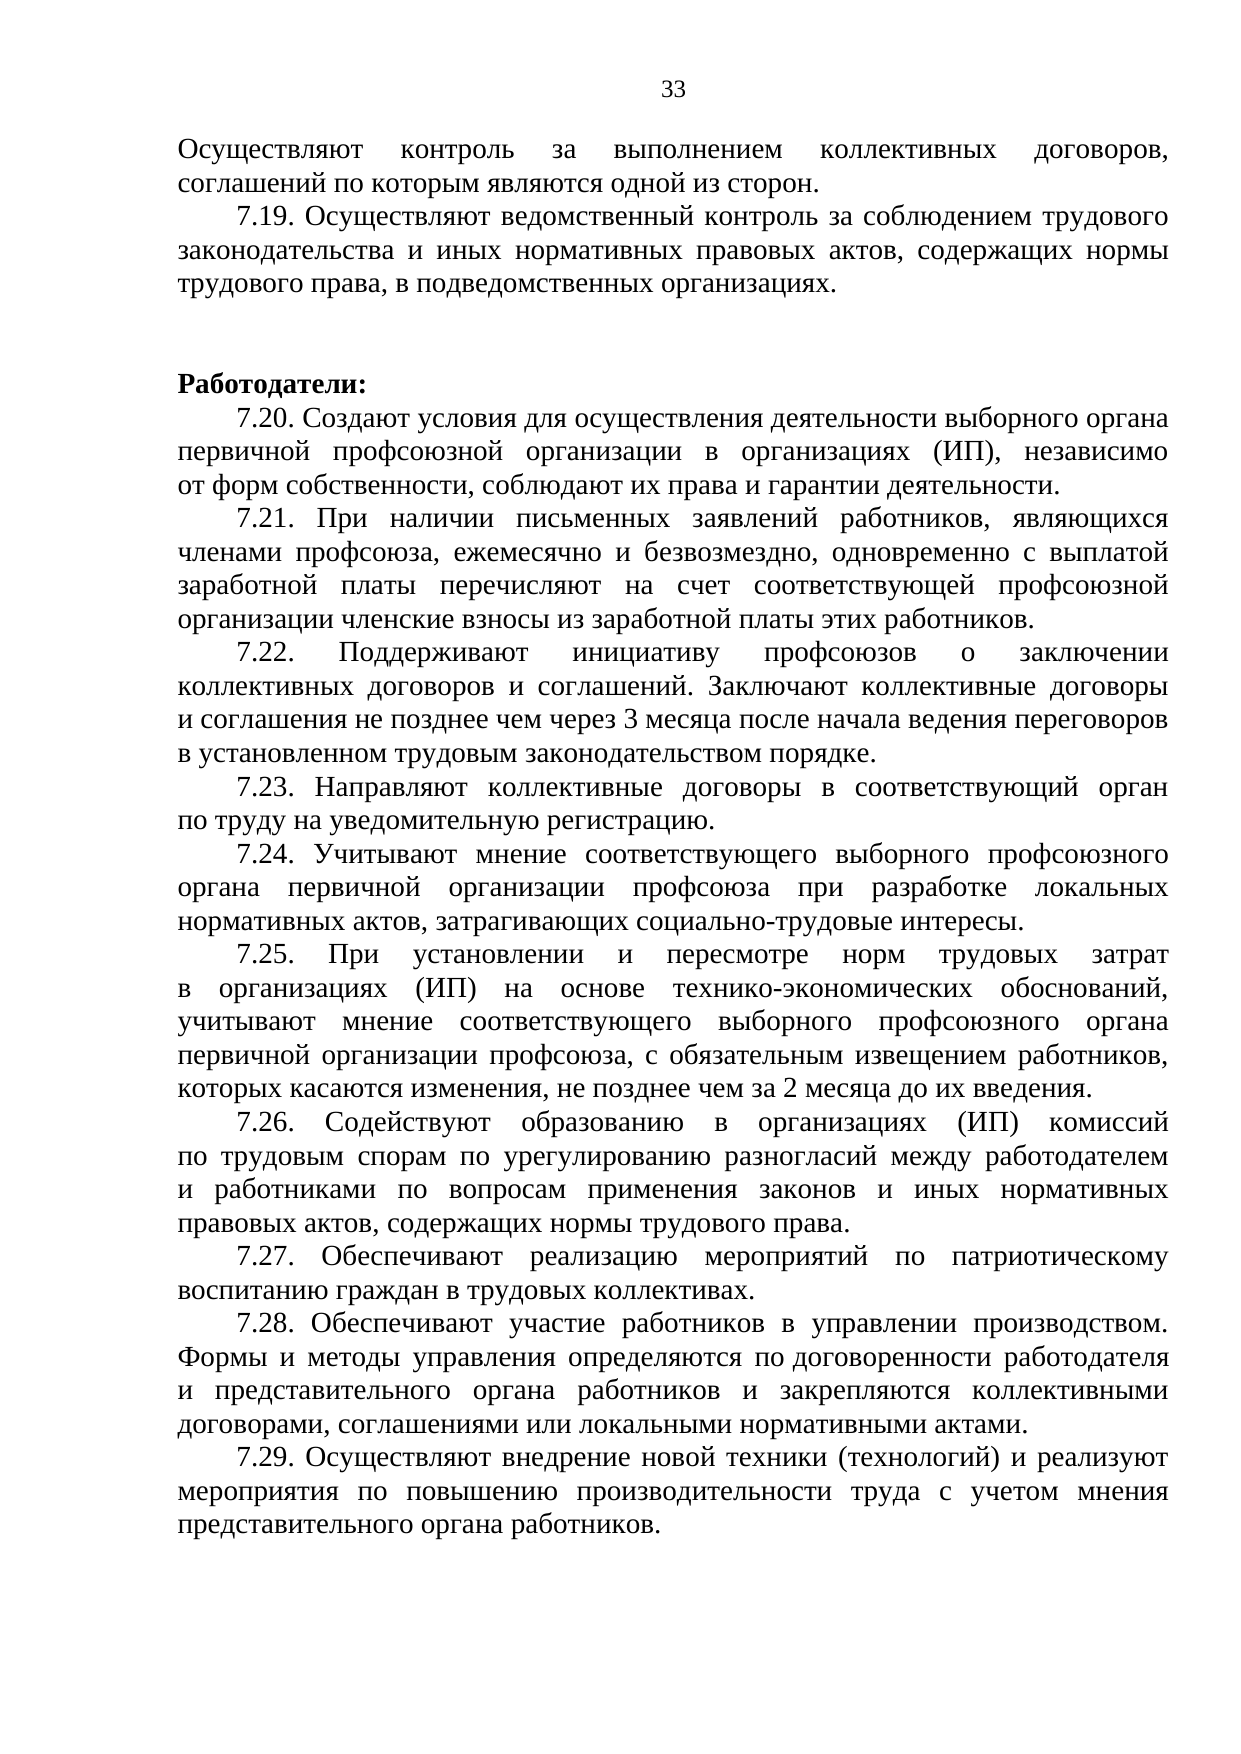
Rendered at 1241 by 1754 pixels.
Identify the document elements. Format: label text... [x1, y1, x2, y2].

text 7.26. Содействуют образованию в организациях (ИП) комиссий по трудовым спорам по урегулированию разногласий между работодателем и работниками по вопросам применения законов и иных нормативных правовых актов, содержащих нормы трудового права. [177, 1104, 1169, 1238]
text 7.20. Создают условия для осуществления деятельности выборного органа первичной профсоюзной организации в организациях (ИП), независимо от форм собственности, соблюдают их права и гарантии деятельности. [177, 400, 1169, 500]
text 7.28. Обеспечивают участие работников в управлении производством. Формы и методы управления определяются по договоренности работодателя и представительного органа работников и закрепляются коллективными договорами, соглашениями или локальными нормативными актами. [177, 1305, 1169, 1439]
text 7.22. Поддерживают инициативу профсоюзов о заключении коллективных договоров и соглашений. Заключают коллективные договоры и соглашения не позднее чем через 3 месяца после начала ведения переговоров в установленном трудовым законодательством порядке. [177, 634, 1169, 769]
text 7.29. Осуществляют внедрение новой техники (технологий) и реализуют мероприятия по повышению производительности труда с учетом мнения представительного органа работников. [177, 1439, 1169, 1540]
text 7.25. При установлении и пересмотре норм трудовых затрат в организациях (ИП) на основе технико-экономических обоснований, учитывают мнение соответствующего выборного профсоюзного органа первичной организации профсоюза, с обязательным извещением работников, которых касаются изменения, не позднее чем за 2 месяца до их введения. [177, 936, 1169, 1104]
text 7.23. Направляют коллективные договоры в соответствующий орган по труду на уведомительную регистрацию. [177, 769, 1169, 836]
text 7.21. При наличии письменных заявлений работников, являющихся членами профсоюза, ежемесячно и безвозмездно, одновременно с выплатой заработной платы перечисляют на счет соответствующей профсоюзной организации членские взносы из заработной платы этих работников. [177, 500, 1169, 634]
text 7.24. Учитывают мнение соответствующего выборного профсоюзного органа первичной организации профсоюза при разработке локальных нормативных актов, затрагивающих социально-трудовые интересы. [177, 836, 1169, 936]
text 7.27. Обеспечивают реализацию мероприятий по патриотическому воспитанию граждан в трудовых коллективах. [177, 1238, 1169, 1305]
text 7.19. Осуществляют ведомственный контроль за соблюдением трудового законодательства и иных нормативных правовых актов, содержащих нормы трудового права, в подведомственных организациях. [177, 198, 1169, 299]
text Работодатели: [177, 366, 1169, 400]
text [177, 131, 1169, 198]
